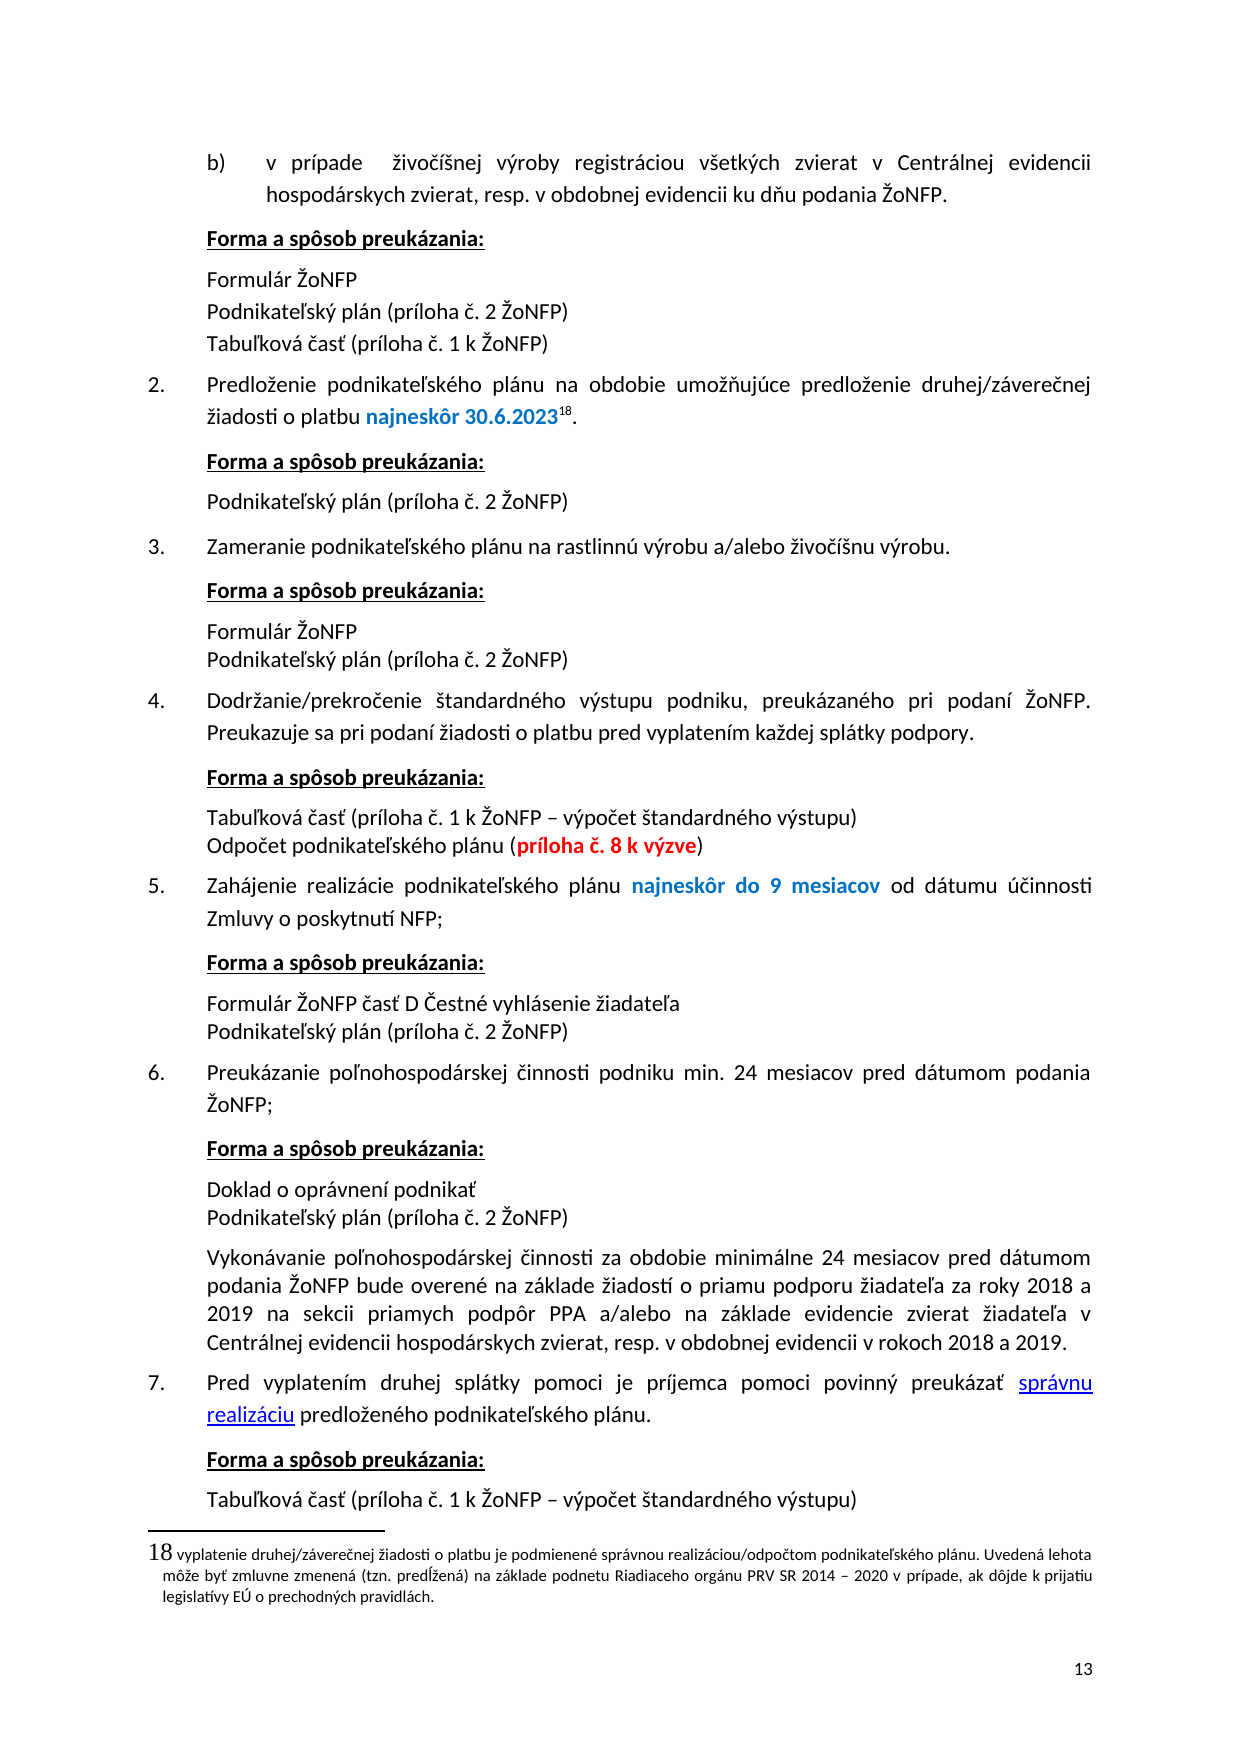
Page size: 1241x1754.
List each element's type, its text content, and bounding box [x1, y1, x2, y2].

list Preukázanie poľnohospodárskej činnosti podniku min. 24 mesiacov pred dátumom podania ŽoNFP; [148, 1058, 1093, 1118]
list Podnikateľský plán (príloha č. 2 ŽoNFP) [207, 645, 1093, 673]
list Formulár ŽoNFP [207, 265, 1093, 293]
list Podnikateľský plán (príloha č. 2 ŽoNFP) [207, 297, 1093, 325]
list Forma a spôsob preukázania: [207, 224, 1093, 252]
list Tabuľková časť (príloha č. 1 k ŽoNFP) [207, 329, 1093, 357]
list Forma a spôsob preukázania: [207, 1134, 1093, 1162]
list Dodržanie/prekročenie štandardného výstupu podniku, preukázaného pri podaní ŽoNFP. Preukazuje sa pri podaní žiadosti o platbu pred vyplatením každej splátky podpory. [148, 686, 1093, 746]
list Predloženie podnikateľského plánu na obdobie umožňujúce predloženie druhej/záverečnej žiadosti o platbu najneskôr 30.6.2023. [148, 370, 1093, 430]
list Tabuľková časť (príloha č. 1 k ŽoNFP – výpočet štandardného výstupu) [207, 803, 1093, 831]
list Forma a spôsob preukázania: [207, 447, 1093, 475]
list Zahájenie realizácie podnikateľského plánu najneskôr do 9 mesiacov od dátumu účinnosti Zmluvy o poskytnutí NFP; [148, 872, 1093, 932]
list Podnikateľský plán (príloha č. 2 ŽoNFP) [207, 487, 1093, 515]
list Formulár ŽoNFP časť D Čestné vyhlásenie žiadateľa [207, 989, 1093, 1017]
list Zameranie podnikateľského plánu na rastlinnú výrobu a/alebo živočíšnu výrobu. [148, 532, 1093, 560]
list Forma a spôsob preukázania: [207, 763, 1093, 791]
list v prípade živočíšnej výroby registráciou všetkých zvierat v Centrálnej evidencii hospodárskych zvierat, resp. v obdobnej evidencii ku dňu podania ŽoNFP. [207, 148, 1093, 208]
list Forma a spôsob preukázania: [207, 948, 1093, 977]
list Doklad o oprávnení podnikať [207, 1175, 1093, 1203]
list Podnikateľský plán (príloha č. 2 ŽoNFP) [207, 1017, 1093, 1045]
list Forma a spôsob preukázania: [207, 577, 1093, 605]
list Tabuľková časť (príloha č. 1 k ŽoNFP – výpočet štandardného výstupu) [207, 1486, 1093, 1513]
list Vykonávanie poľnohospodárskej činnosti za obdobie minimálne 24 mesiacov pred dátumom podania ŽoNFP bude overené na základe žiadostí o priamu podporu žiadateľa za roky 2018 a 2019 na sekcii priamych podpôr PPA a/alebo na základe evidencie zvierat žiadateľa v Centrálnej evidencii hospodárskych zvierat, resp. v obdobnej evidencii v rokoch 2018 a 2019. [207, 1243, 1093, 1356]
list Podnikateľský plán (príloha č. 2 ŽoNFP) [207, 1203, 1093, 1231]
list Pred vyplatením druhej splátky pomoci je príjemca pomoci povinný preukázať správnu realizáciu predloženého podnikateľského plánu. [148, 1368, 1093, 1428]
list Forma a spôsob preukázania: [207, 1445, 1093, 1473]
list Formulár ŽoNFP [207, 617, 1093, 645]
list Odpočet podnikateľského plánu (príloha č. 8 k výzve) [207, 831, 1093, 859]
